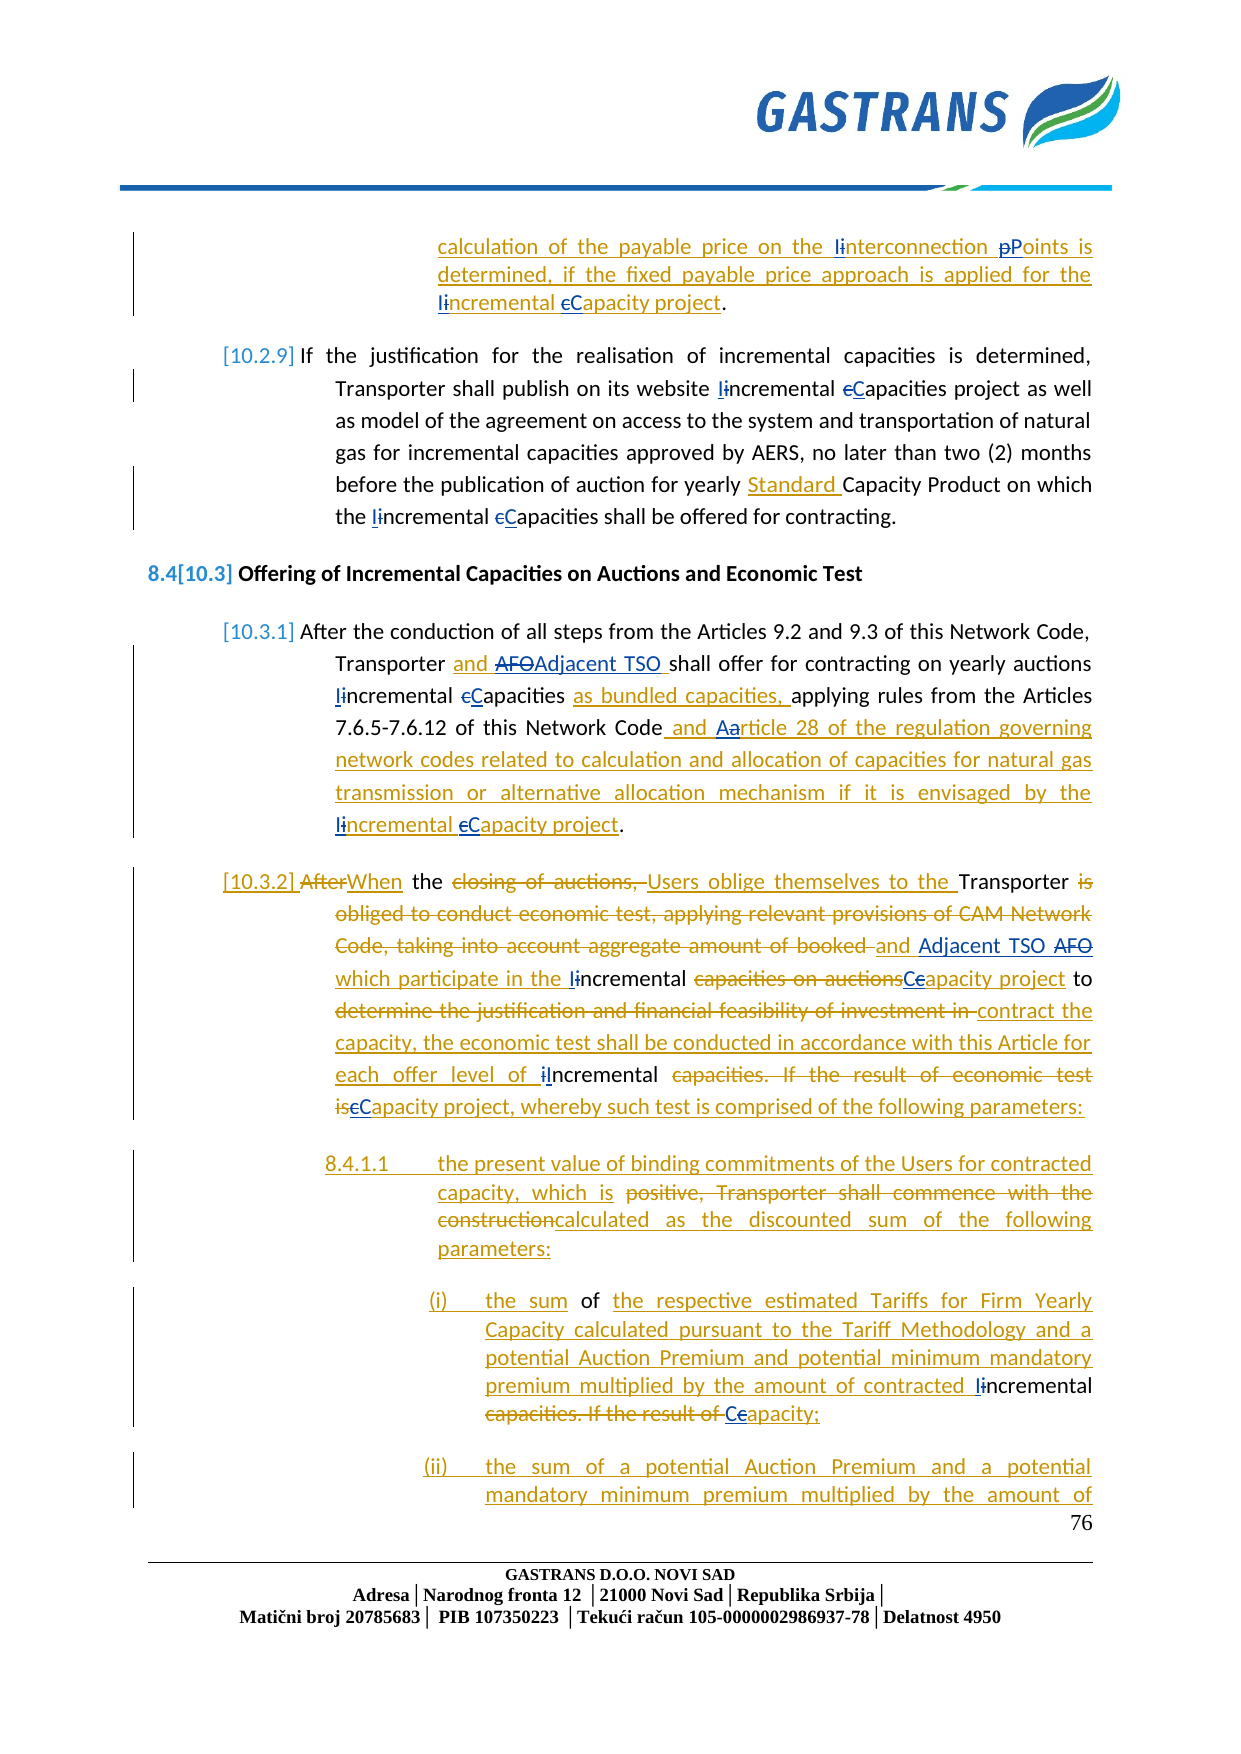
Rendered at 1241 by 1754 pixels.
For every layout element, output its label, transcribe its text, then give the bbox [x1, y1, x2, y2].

subtitle After the conduction of all steps from the Articles 9.2 and 9.3 of this Network Code, Transporter shall offer for contracting on yearly auctions ncremental apacities applying rules from the Articles 7.6.5-7.6.12 of this Network Code. [223, 617, 1093, 838]
subtitle the Transporter ncremental to ncremental [223, 867, 1093, 1120]
subtitle If the justification for the realisation of incremental capacities is determined, Transporter shall publish on its website ncremental apacities project as well as model of the agreement on access to the system and transportation of natural gas for incremental capacities approved by AERS, no later than two (2) months before the publication of auction for yearly Capacity Product on which the ncremental apacities shall be offered for contracting. [223, 341, 1093, 530]
subtitle of ncremental [448, 1287, 1093, 1427]
picture [20, 0, 1208, 258]
subtitle . [325, 218, 1093, 316]
subtitle Offering of Incremental Capacities on Auctions and Economic Test [148, 559, 1093, 588]
